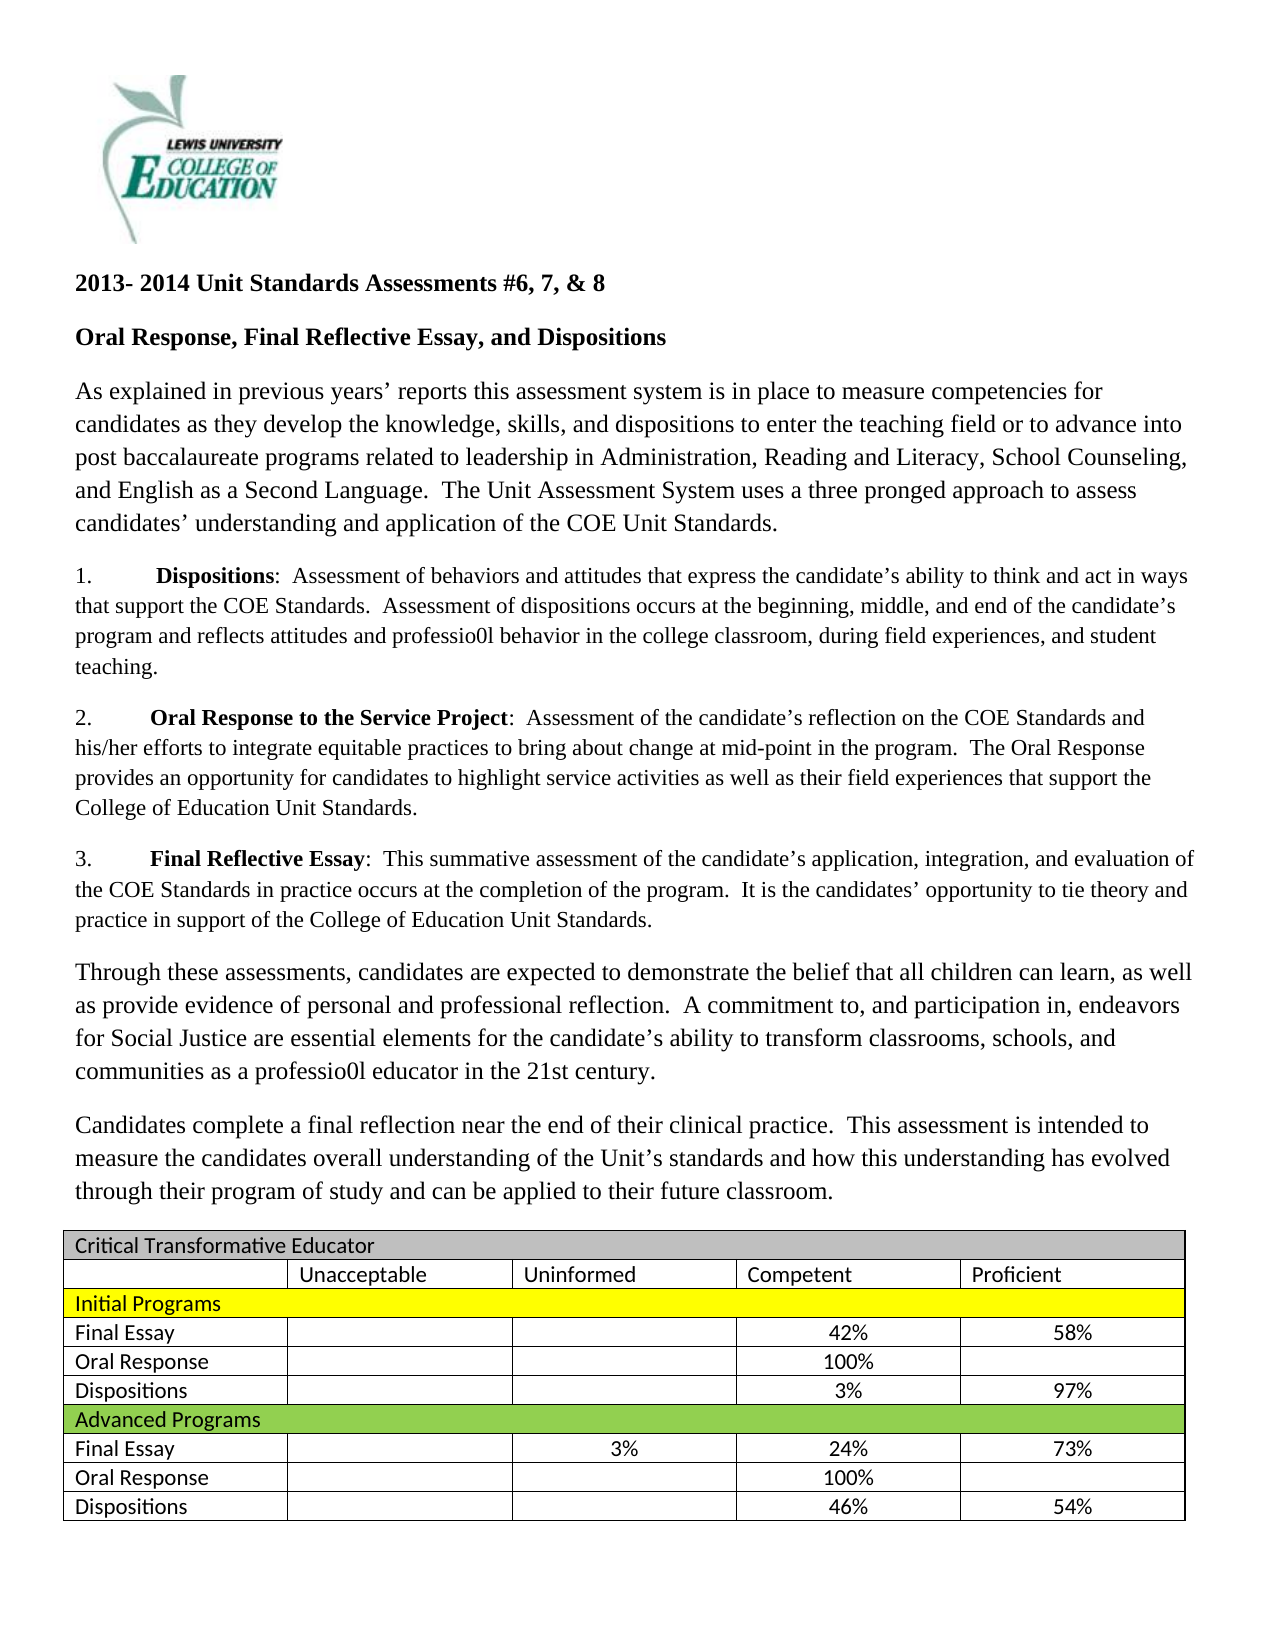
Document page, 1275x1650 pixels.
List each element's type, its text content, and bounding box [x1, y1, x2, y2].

table_cell Oral Response [64, 1347, 287, 1375]
table_cell [288, 1463, 512, 1491]
text 2. Oral Response to the Service Project: Assessment of the candidate’s reflection on the COE Standards and his/her efforts to integrate equitable practices to bring about change at mid-point in the program. The Oral Response provides an opportunity for candidates to highlight service activities as well as their field experiences that support the College of Education Unit Standards. [75, 704, 1200, 821]
table_cell 54% [961, 1492, 1184, 1520]
table_cell Advanced Programs [64, 1405, 1184, 1433]
table_cell [513, 1463, 736, 1491]
table_cell [288, 1318, 512, 1346]
table_cell 24% [737, 1434, 960, 1462]
table_cell 100% [737, 1463, 960, 1491]
table_cell 73% [961, 1434, 1184, 1462]
table_cell [513, 1492, 736, 1520]
table_cell 3% [737, 1376, 960, 1404]
table_cell Final Essay [64, 1434, 287, 1462]
text 3. Final Reflective Essay: This summative assessment of the candidate’s application, integration, and evaluation of the COE Standards in practice occurs at the completion of the program. It is the candidates’ opportunity to tie theory and practice in support of the College of Education Unit Standards. [75, 845, 1200, 932]
table_cell Oral Response [64, 1463, 287, 1491]
table_cell Dispositions [64, 1492, 287, 1520]
table_cell 46% [737, 1492, 960, 1520]
text Candidates complete a final reflection near the end of their clinical practice. This assessment is intended to measure the candidates overall understanding of the Unit’s standards and how this understanding has evolved through their program of study and can be applied to their future classroom. [75, 1110, 1200, 1204]
table_cell Unacceptable [288, 1260, 512, 1288]
table_cell 97% [961, 1376, 1184, 1404]
table_cell [288, 1434, 512, 1462]
table_cell [513, 1376, 736, 1404]
table_cell [513, 1347, 736, 1375]
text 1. Dispositions: Assessment of behaviors and attitudes that express the candidate’s ability to think and act in ways that support the COE Standards. Assessment of dispositions occurs at the beginning, middle, and end of the candidate’s program and reflects attitudes and professio0l behavior in the college classroom, during field experiences, and student teaching. [75, 562, 1200, 679]
text Oral Response, Final Reflective Essay, and Dispositions [75, 322, 1200, 351]
table_cell [961, 1463, 1184, 1491]
table_cell 42% [737, 1318, 960, 1346]
table_cell [961, 1347, 1184, 1375]
table_cell Final Essay [64, 1318, 287, 1346]
table_cell Competent [737, 1260, 960, 1288]
table_cell [288, 1492, 512, 1520]
table_cell [288, 1347, 512, 1375]
table_cell 58% [961, 1318, 1184, 1346]
table_cell 100% [737, 1347, 960, 1375]
picture [75, 75, 283, 244]
text As explained in previous years’ reports this assessment system is in place to measure competencies for candidates as they develop the knowledge, skills, and dispositions to enter the teaching field or to advance into post baccalaureate programs related to leadership in Administration, Reading and Literacy, School Counseling, and English as a Second Language. The Unit Assessment System uses a three pronged approach to assess candidates’ understanding and application of the COE Unit Standards. [75, 376, 1200, 537]
text 2013- 2014 Unit Standards Assessments #6, 7, & 8 [75, 268, 1200, 297]
table_cell [288, 1376, 512, 1404]
text Through these assessments, candidates are expected to demonstrate the belief that all children can learn, as well as provide evidence of personal and professional reflection. A commitment to, and participation in, endeavors for Social Justice are essential elements for the candidate’s ability to transform classrooms, schools, and communities as a professio0l educator in the 21st century. [75, 957, 1200, 1085]
table_cell Uninformed [513, 1260, 736, 1288]
table_cell Dispositions [64, 1376, 287, 1404]
table_cell [64, 1260, 287, 1288]
table_cell Initial Programs [64, 1289, 1184, 1317]
table_cell Proficient [961, 1260, 1184, 1288]
table_header Critical Transformative Educator [64, 1231, 1184, 1259]
table_cell [513, 1318, 736, 1346]
table_cell 3% [513, 1434, 736, 1462]
